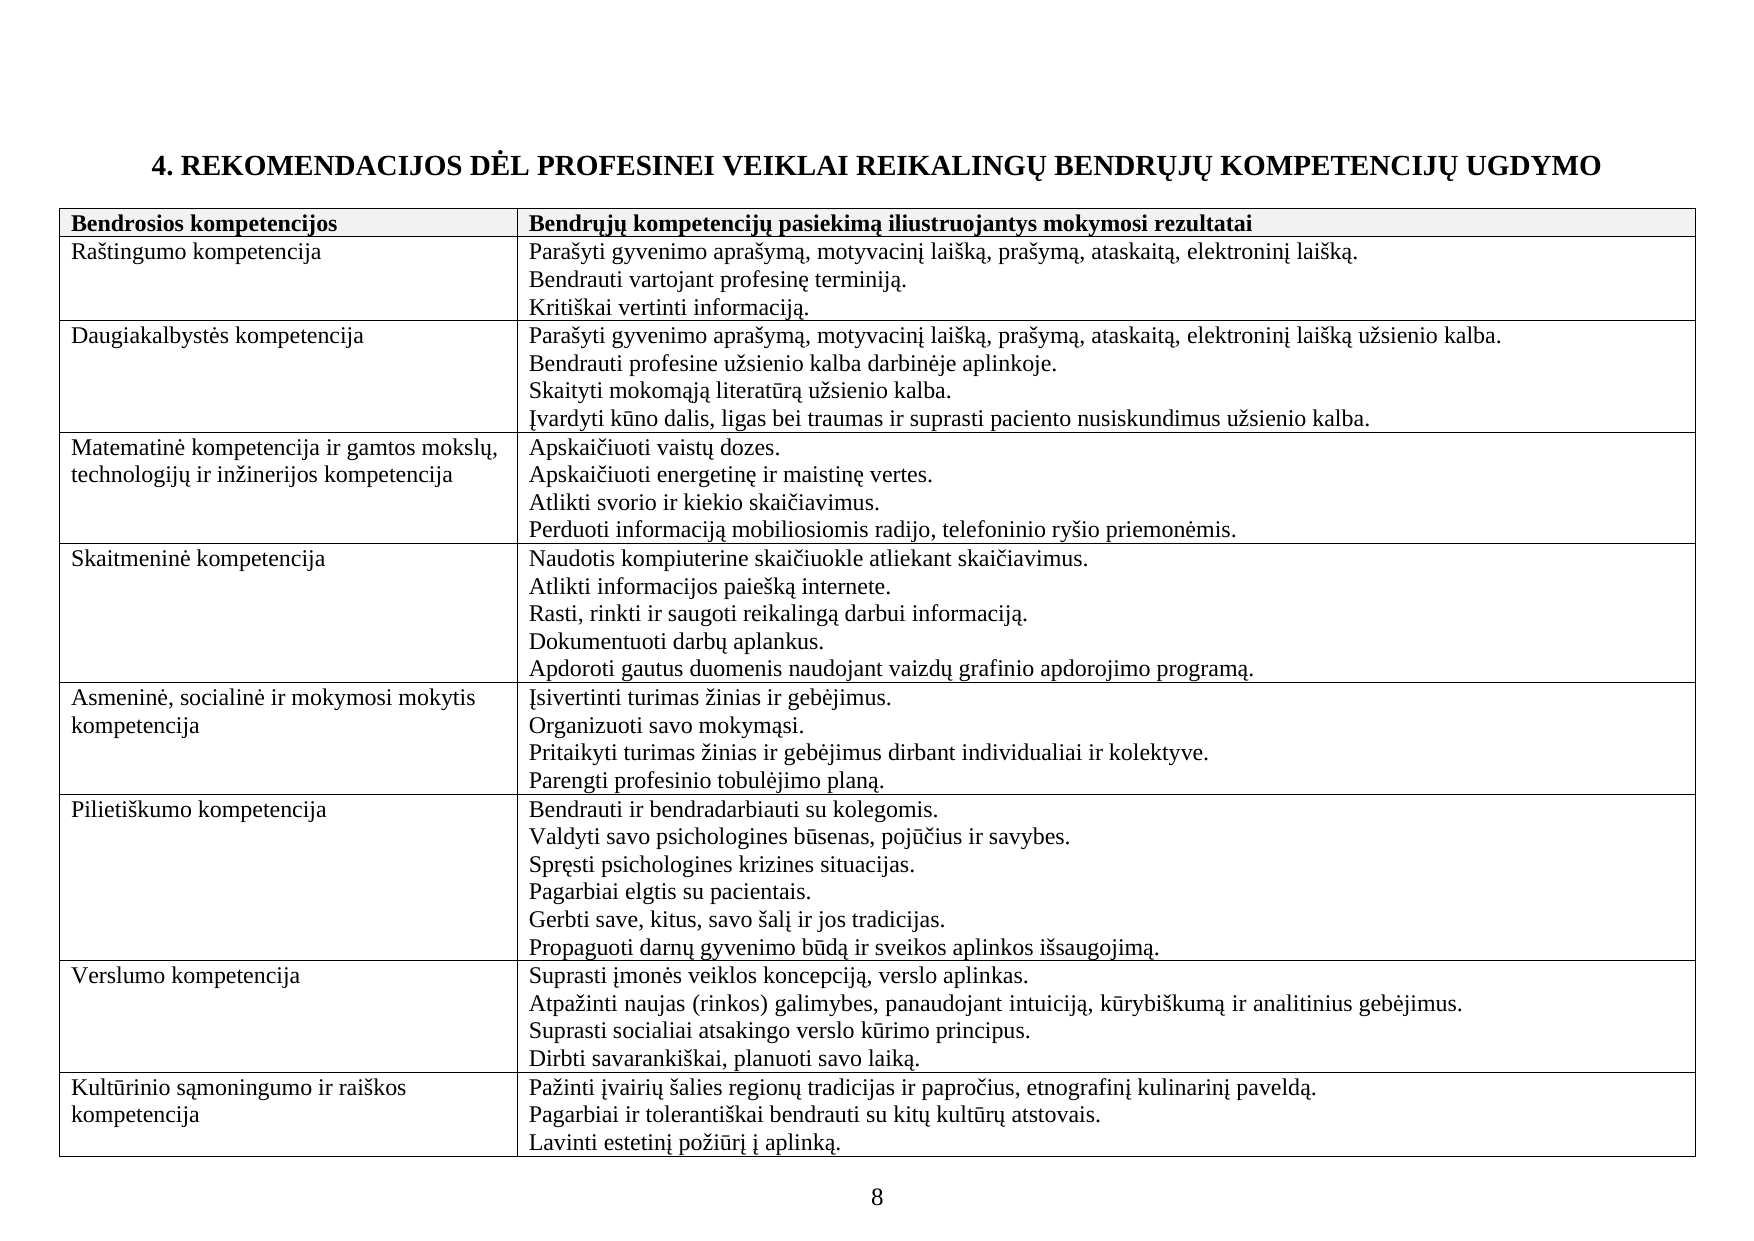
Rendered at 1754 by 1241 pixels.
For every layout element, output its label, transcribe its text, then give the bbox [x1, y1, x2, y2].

table_cell Apskaičiuoti vaistų dozes. Apskaičiuoti energetinę ir maistinę vertes. Atlikti svorio ir kiekio skaičiavimus. Perduoti informaciją mobiliosiomis radijo, telefoninio ryšio priemonėmis. [518, 433, 1695, 543]
table_cell Verslumo kompetencija [60, 961, 517, 1072]
table_cell Asmeninė, socialinė ir mokymosi mokytis kompetencija [60, 683, 517, 793]
table_header Bendrosios kompetencijos [60, 209, 517, 236]
table_cell Raštingumo kompetencija [60, 237, 517, 320]
table_cell Įsivertinti turimas žinias ir gebėjimus. Organizuoti savo mokymąsi. Pritaikyti turimas žinias ir gebėjimus dirbant individualiai ir kolektyve. Parengti profesinio tobulėjimo planą. [518, 683, 1695, 793]
table_header Bendrųjų kompetencijų pasiekimą iliustruojantys mokymosi rezultatai [518, 209, 1695, 236]
table_cell Daugiakalbystės kompetencija [60, 321, 517, 432]
table_cell Pažinti įvairių šalies regionų tradicijas ir papročius, etnografinį kulinarinį paveldą. Pagarbiai ir tolerantiškai bendrauti su kitų kultūrų atstovais. Lavinti estetinį požiūrį į aplinką. [518, 1073, 1695, 1156]
table_cell Suprasti įmonės veiklos koncepciją, verslo aplinkas. Atpažinti naujas (rinkos) galimybes, panaudojant intuiciją, kūrybiškumą ir analitinius gebėjimus. Suprasti socialiai atsakingo verslo kūrimo principus. Dirbti savarankiškai, planuoti savo laiką. [518, 961, 1695, 1072]
table_cell Naudotis kompiuterine skaičiuokle atliekant skaičiavimus. Atlikti informacijos paiešką internete. Rasti, rinkti ir saugoti reikalingą darbui informaciją. Dokumentuoti darbų aplankus. Apdoroti gautus duomenis naudojant vaizdų grafinio apdorojimo programą. [518, 544, 1695, 682]
table_cell Kultūrinio sąmoningumo ir raiškos kompetencija [60, 1073, 517, 1156]
table_cell Matematinė kompetencija ir gamtos mokslų, technologijų ir inžinerijos kompetencija [60, 433, 517, 543]
text 4. REKOMENDACIJOS DĖL PROFESINEI VEIKLAI REIKALINGŲ BENDRŲJŲ KOMPETENCIJŲ UGDYMO [59, 148, 1695, 181]
table_cell Pilietiškumo kompetencija [60, 795, 517, 960]
table_cell Skaitmeninė kompetencija [60, 544, 517, 682]
table_cell Parašyti gyvenimo aprašymą, motyvacinį laišką, prašymą, ataskaitą, elektroninį laišką užsienio kalba. Bendrauti profesine užsienio kalba darbinėje aplinkoje. Skaityti mokomąją literatūrą užsienio kalba. Įvardyti kūno dalis, ligas bei traumas ir suprasti paciento nusiskundimus užsienio kalba. [518, 321, 1695, 432]
table_cell Parašyti gyvenimo aprašymą, motyvacinį laišką, prašymą, ataskaitą, elektroninį laišką. Bendrauti vartojant profesinę terminiją. Kritiškai vertinti informaciją. [518, 237, 1695, 320]
table_cell Bendrauti ir bendradarbiauti su kolegomis. Valdyti savo psichologines būsenas, pojūčius ir savybes. Spręsti psichologines krizines situacijas. Pagarbiai elgtis su pacientais. Gerbti save, kitus, savo šalį ir jos tradicijas. Propaguoti darnų gyvenimo būdą ir sveikos aplinkos išsaugojimą. [518, 795, 1695, 960]
